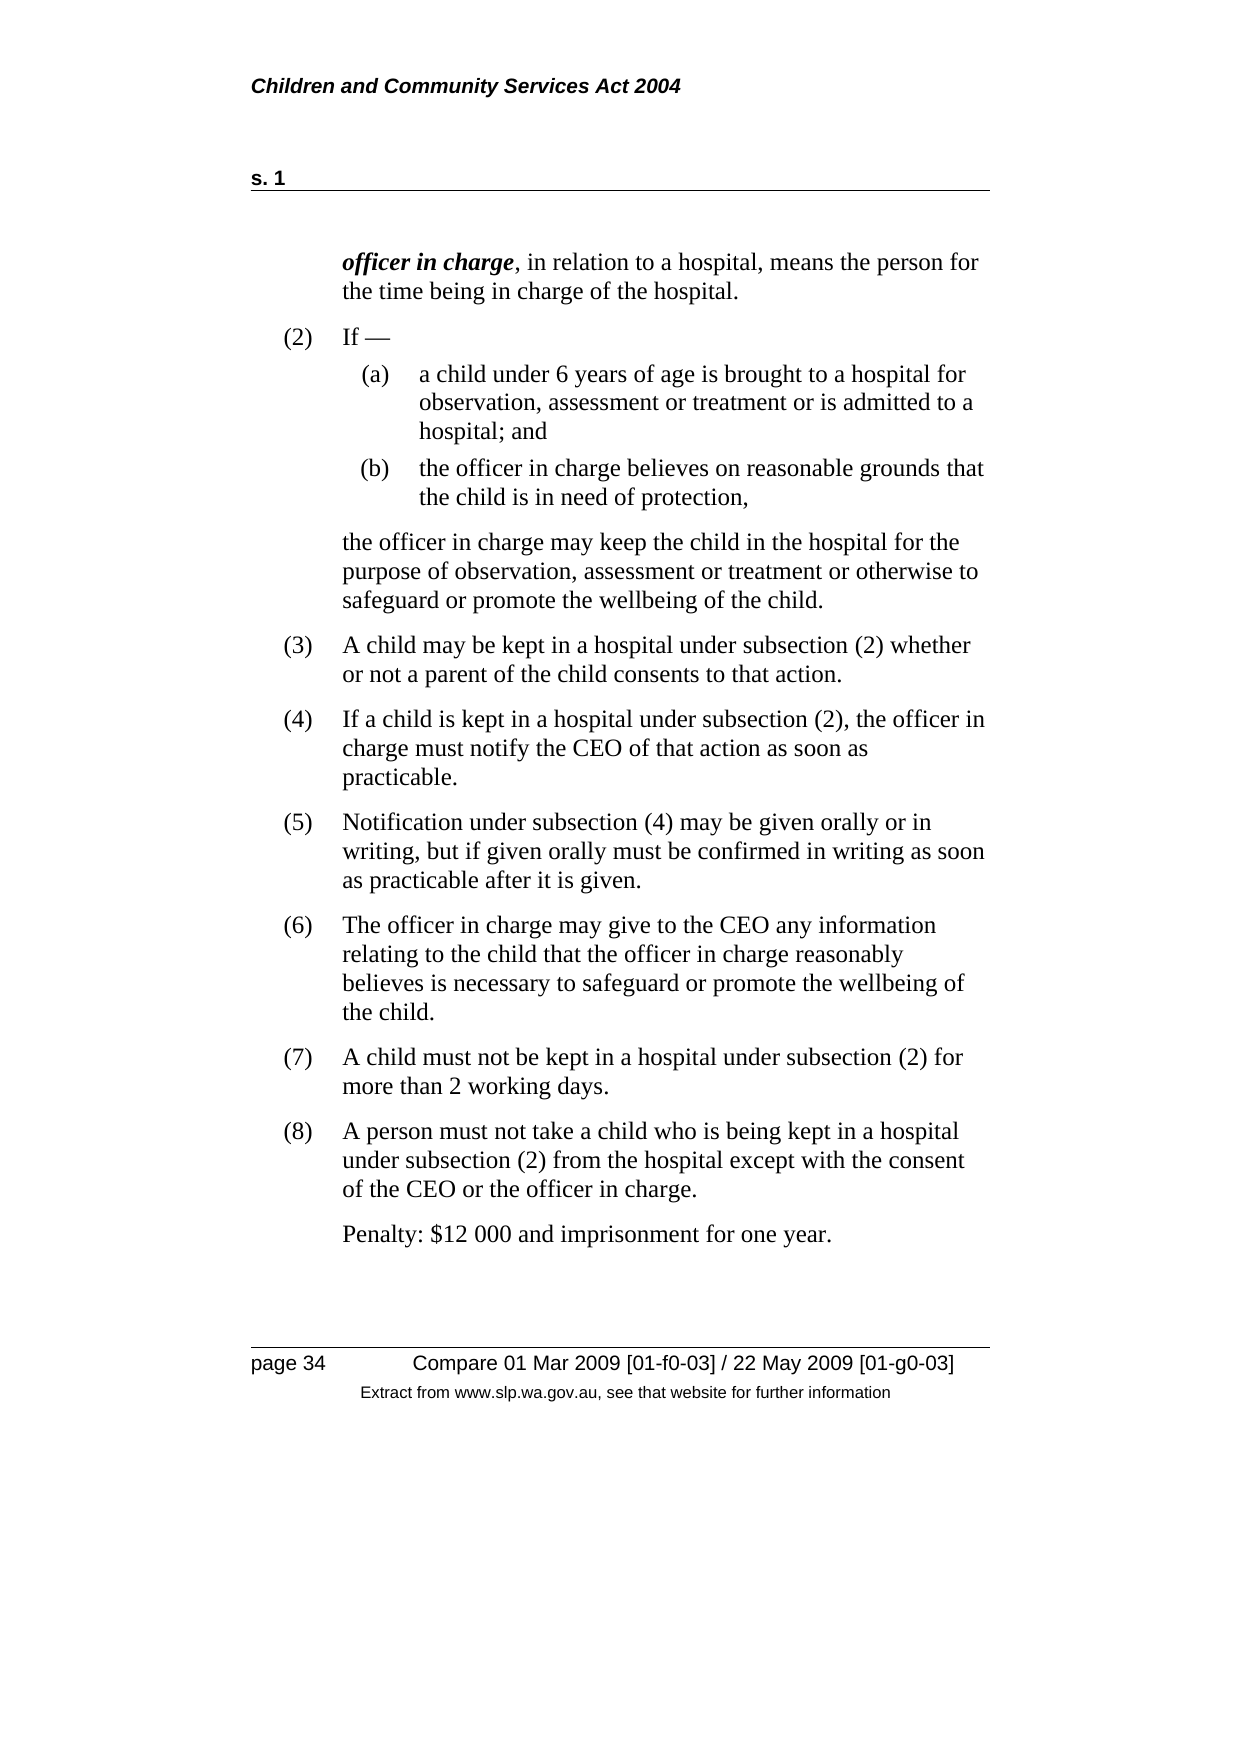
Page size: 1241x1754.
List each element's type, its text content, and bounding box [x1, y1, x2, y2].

text (8) A person must not take a child who is being kept in a hospital under subsection (2) from the hospital except with the consent of the CEO or the officer in charge. [251, 1116, 990, 1202]
text (6) The officer in charge may give to the CEO any information relating to the child that the officer in charge reasonably believes is necessary to safeguard or promote the wellbeing of the child. [251, 910, 990, 1025]
text (7) A child must not be kept in a hospital under subsection (2) for more than 2 working days. [251, 1042, 990, 1099]
text (4) If a child is kept in a hospital under subsection (2), the officer in charge must notify the CEO of that action as soon as practicable. [251, 704, 990, 791]
text the officer in charge may keep the child in the hospital for the purpose of observation, assessment or treatment or otherwise to safeguard or promote the wellbeing of the child. [251, 527, 990, 614]
text officer in charge, in relation to a hospital, means the person for the time being in charge of the hospital. [251, 247, 990, 305]
text (a) a child under 6 years of age is brought to a hospital for observation, assessment or treatment or is admitted to a hospital; and [251, 359, 990, 445]
text (5) Notification under subsection (4) may be given orally or in writing, but if given orally must be confirmed in writing as soon as practicable after it is given. [251, 807, 990, 894]
text (3) A child may be kept in a hospital under subsection (2) whether or not a parent of the child consents to that action. [251, 630, 990, 688]
text (b) the officer in charge believes on reasonable grounds that the child is in need of protection, [251, 453, 990, 511]
text Penalty: $12 000 and imprisonment for one year. [251, 1219, 990, 1248]
text (2) If — [251, 322, 990, 350]
